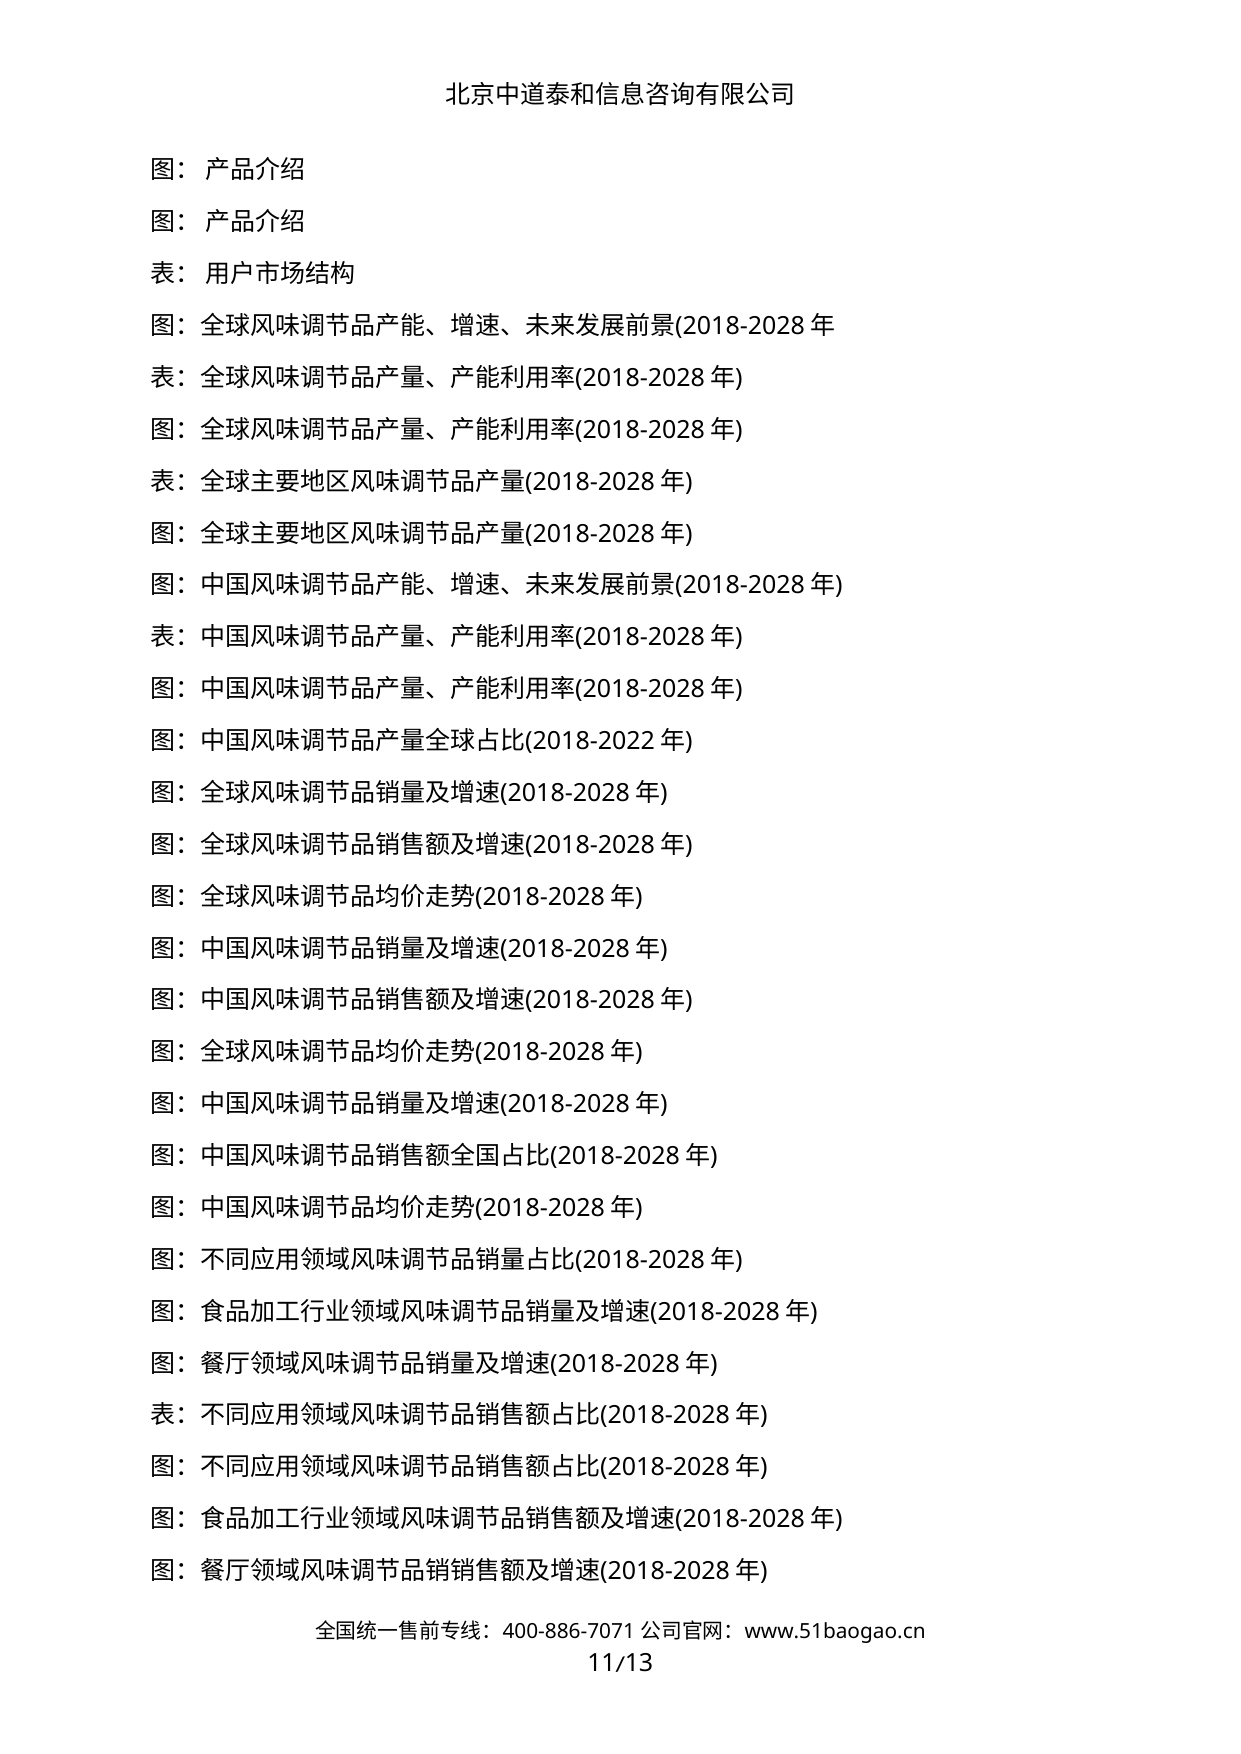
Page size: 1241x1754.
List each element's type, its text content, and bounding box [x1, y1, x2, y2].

text 图：全球风味调节品销量及增速(2018-2028年) [150, 772, 1090, 809]
text 图：中国风味调节品销量及增速(2018-2028年) [150, 1084, 1090, 1120]
text 图：中国风味调节品产量、产能利用率(2018-2028年) [150, 669, 1090, 705]
text 表：全球主要地区风味调节品产量(2018-2028年) [150, 461, 1090, 497]
text 图：中国风味调节品销售额及增速(2018-2028年) [150, 980, 1090, 1016]
text 图：全球风味调节品销售额及增速(2018-2028年) [150, 824, 1090, 861]
text 图：不同应用领域风味调节品销量占比(2018-2028年) [150, 1239, 1090, 1276]
text 图：中国风味调节品销售额全国占比(2018-2028年) [150, 1136, 1090, 1172]
text 图：全球主要地区风味调节品产量(2018-2028年) [150, 513, 1090, 549]
text 图： 产品介绍 [150, 150, 1090, 186]
text 图：全球风味调节品均价走势(2018-2028年) [150, 876, 1090, 912]
text 图：中国风味调节品产能、增速、未来发展前景(2018-2028年) [150, 565, 1090, 601]
text 图：不同应用领域风味调节品销售额占比(2018-2028年) [150, 1447, 1090, 1483]
text 图：食品加工行业领域风味调节品销售额及增速(2018-2028年) [150, 1499, 1090, 1535]
text 图：全球风味调节品产能、增速、未来发展前景(2018-2028年 [150, 306, 1090, 342]
text 表： 用户市场结构 [150, 254, 1090, 290]
text 图：全球风味调节品均价走势(2018-2028年) [150, 1032, 1090, 1068]
text 图： 产品介绍 [150, 202, 1090, 238]
text 图：全球风味调节品产量、产能利用率(2018-2028年) [150, 409, 1090, 446]
text 表：全球风味调节品产量、产能利用率(2018-2028年) [150, 357, 1090, 394]
text 图：食品加工行业领域风味调节品销量及增速(2018-2028年) [150, 1291, 1090, 1327]
text 图：餐厅领域风味调节品销量及增速(2018-2028年) [150, 1343, 1090, 1379]
text 表：不同应用领域风味调节品销售额占比(2018-2028年) [150, 1395, 1090, 1431]
text 图：餐厅领域风味调节品销销售额及增速(2018-2028年) [150, 1551, 1090, 1587]
text 图：中国风味调节品产量全球占比(2018-2022年) [150, 721, 1090, 757]
text 表：中国风味调节品产量、产能利用率(2018-2028年) [150, 617, 1090, 653]
text 图：中国风味调节品均价走势(2018-2028年) [150, 1187, 1090, 1224]
text 图：中国风味调节品销量及增速(2018-2028年) [150, 928, 1090, 964]
